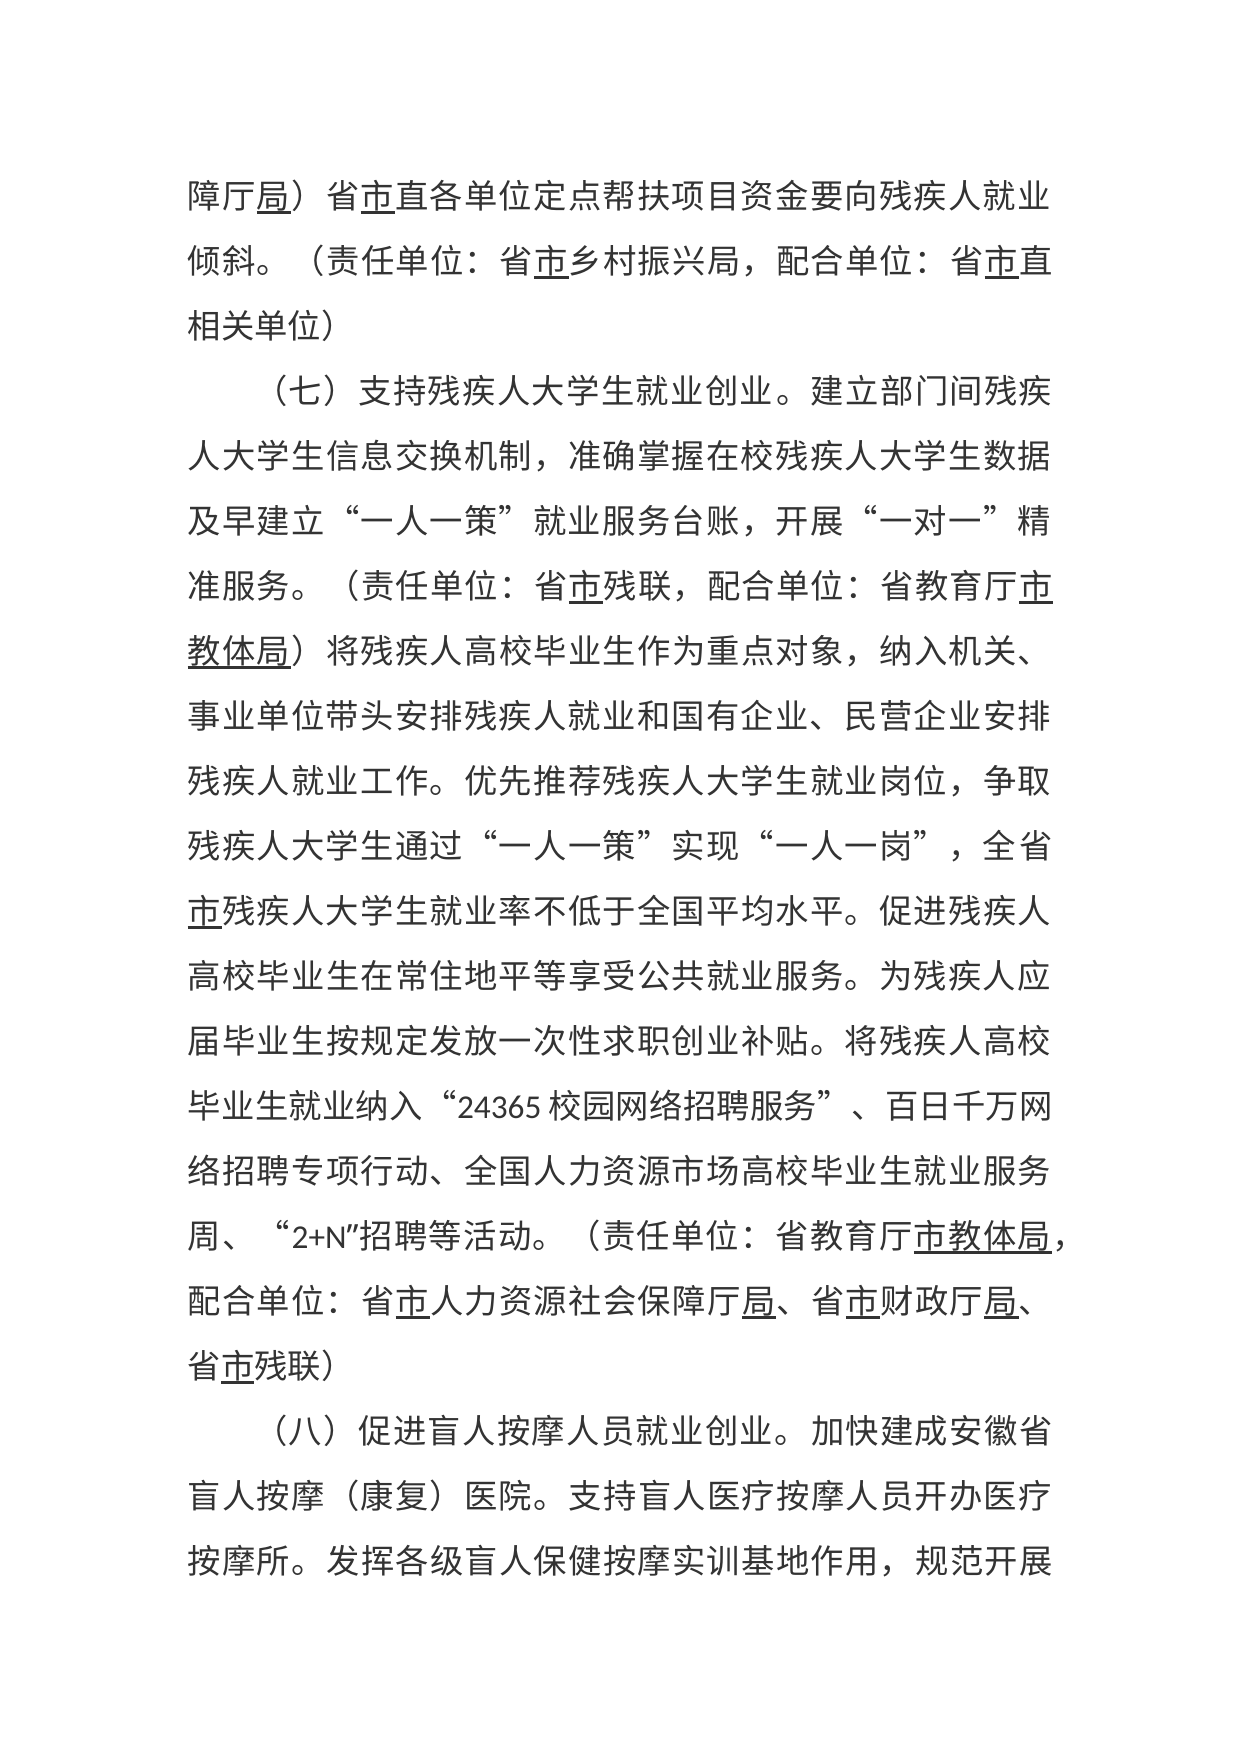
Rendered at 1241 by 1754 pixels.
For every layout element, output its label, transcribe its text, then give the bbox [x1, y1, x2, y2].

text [187, 1397, 1053, 1592]
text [187, 162, 1053, 357]
text （七）支持残疾人大学生就业创业。建立部门间残疾人大学生信息交换机制，准确掌握在校残疾人大学生数据，及早建立“一人一策”就业服务台账，开展“一对一”精准服务。（责任单位：省市残联，配合单位：省教育厅市教体局）将残疾人高校毕业生作为重点对象，纳入机关、事业单位带头安排残疾人就业和国有企业、民营企业安排残疾人就业工作。优先推荐残疾人大学生就业岗位，争取残疾人大学生通过“一人一策”实现“一人一岗”，全省市残疾人大学生就业率不低于全国平均水平。促进残疾人高校毕业生在常住地平等享受公共就业服务。为残疾人应届毕业生按规定发放一次性求职创业补贴。将残疾人高校毕业生就业纳入“24365校园网络招聘服务”、百日千万网络招聘专项行动、全国人力资源市场高校毕业生就业服务周、“2+N”招聘等活动。（责任单位：省教育厅市教体局，配合单位：省市人力资源社会保障厅局、省市财政厅局、省市残联） [187, 357, 1053, 666]
text （七）支持残疾人大学生就业创业。建立部门间残疾人大学生信息交换机制，准确掌握在校残疾人大学生数据，及早建立“一人一策”就业服务台账，开展“一对一”精准服务。（责任单位：省市残联，配合单位：省教育厅市教体局）将残疾人高校毕业生作为重点对象，纳入机关、事业单位带头安排残疾人就业和国有企业、民营企业安排残疾人就业工作。优先推荐残疾人大学生就业岗位，争取残疾人大学生通过“一人一策”实现“一人一岗”，全省市残疾人大学生就业率不低于全国平均水平。促进残疾人高校毕业生在常住地平等享受公共就业服务。为残疾人应届毕业生按规定发放一次性求职创业补贴。将残疾人高校毕业生就业纳入“24365校园网络招聘服务”、百日千万网络招聘专项行动、全国人力资源市场高校毕业生就业服务周、“2+N”招聘等活动。（责任单位：省教育厅市教体局，配合单位：省市人力资源社会保障厅局、省市财政厅局、省市残联） [187, 667, 1053, 926]
text （七）支持残疾人大学生就业创业。建立部门间残疾人大学生信息交换机制，准确掌握在校残疾人大学生数据，及早建立“一人一策”就业服务台账，开展“一对一”精准服务。（责任单位：省市残联，配合单位：省教育厅市教体局）将残疾人高校毕业生作为重点对象，纳入机关、事业单位带头安排残疾人就业和国有企业、民营企业安排残疾人就业工作。优先推荐残疾人大学生就业岗位，争取残疾人大学生通过“一人一策”实现“一人一岗”，全省市残疾人大学生就业率不低于全国平均水平。促进残疾人高校毕业生在常住地平等享受公共就业服务。为残疾人应届毕业生按规定发放一次性求职创业补贴。将残疾人高校毕业生就业纳入“24365校园网络招聘服务”、百日千万网络招聘专项行动、全国人力资源市场高校毕业生就业服务周、“2+N”招聘等活动。（责任单位：省教育厅市教体局，配合单位：省市人力资源社会保障厅局、省市财政厅局、省市残联） [187, 927, 1053, 1397]
